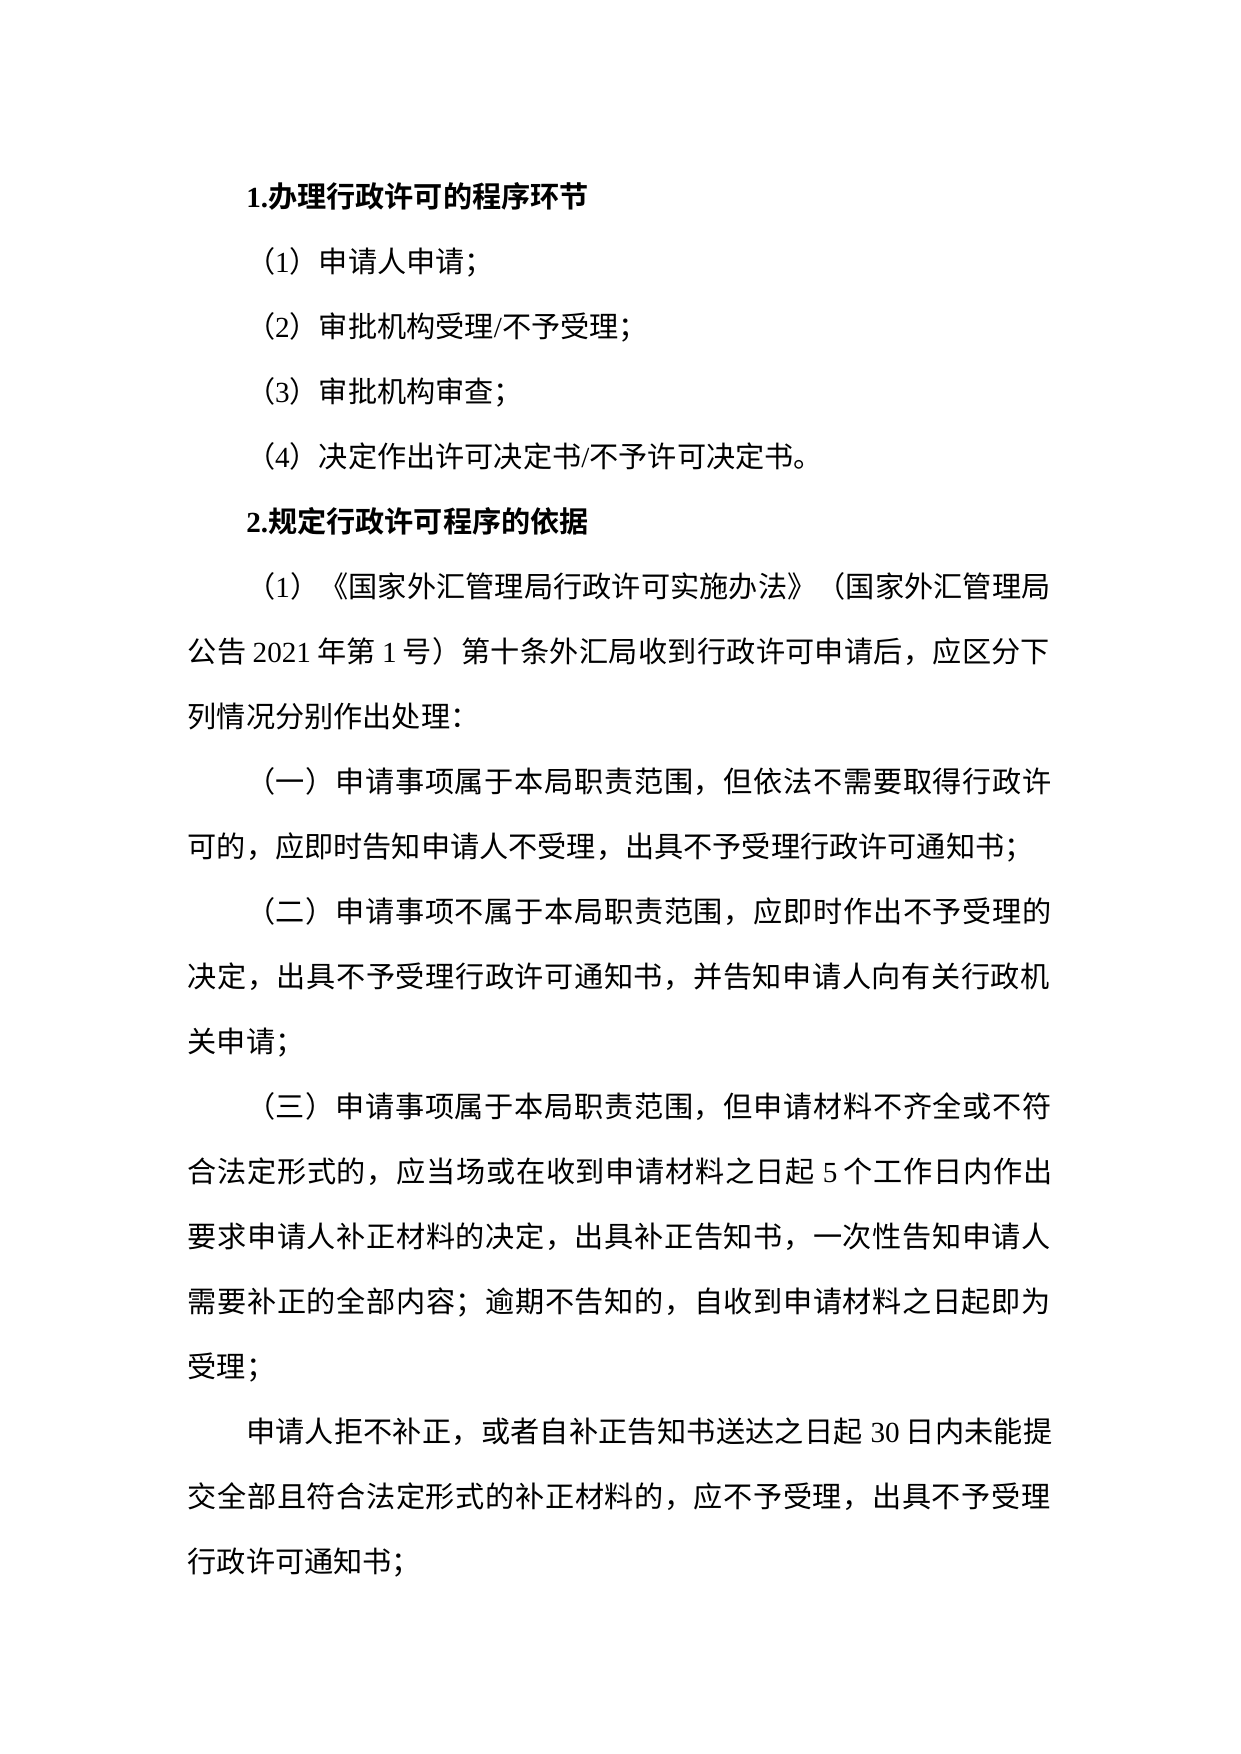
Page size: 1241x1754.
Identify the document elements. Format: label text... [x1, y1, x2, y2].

text （2）审批机构受理/不予受理； [187, 292, 1053, 357]
text 申请人拒不补正，或者自补正告知书送达之日起30日内未能提交全部且符合法定形式的补正材料的，应不予受理，出具不予受理行政许可通知书； [187, 1397, 1053, 1592]
text （3）审批机构审查； [187, 357, 1053, 422]
text （二）申请事项不属于本局职责范围，应即时作出不予受理的决定，出具不予受理行政许可通知书，并告知申请人向有关行政机关申请； [187, 877, 1053, 1072]
text （1）申请人申请； [187, 227, 1053, 292]
text （三）申请事项属于本局职责范围，但申请材料不齐全或不符合法定形式的，应当场或在收到申请材料之日起5个工作日内作出要求申请人补正材料的决定，出具补正告知书，一次性告知申请人需要补正的全部内容；逾期不告知的，自收到申请材料之日起即为受理； [187, 1072, 1053, 1397]
text （1）《国家外汇管理局行政许可实施办法》（国家外汇管理局公告2021年第1号）第十条外汇局收到行政许可申请后，应区分下列情况分别作出处理： [187, 552, 1053, 747]
text 2.规定行政许可程序的依据 [187, 487, 1053, 552]
text （一）申请事项属于本局职责范围，但依法不需要取得行政许可的，应即时告知申请人不受理，出具不予受理行政许可通知书； [187, 747, 1053, 877]
text （4）决定作出许可决定书/不予许可决定书。 [187, 422, 1053, 487]
text 1.办理行政许可的程序环节 [187, 162, 1053, 227]
